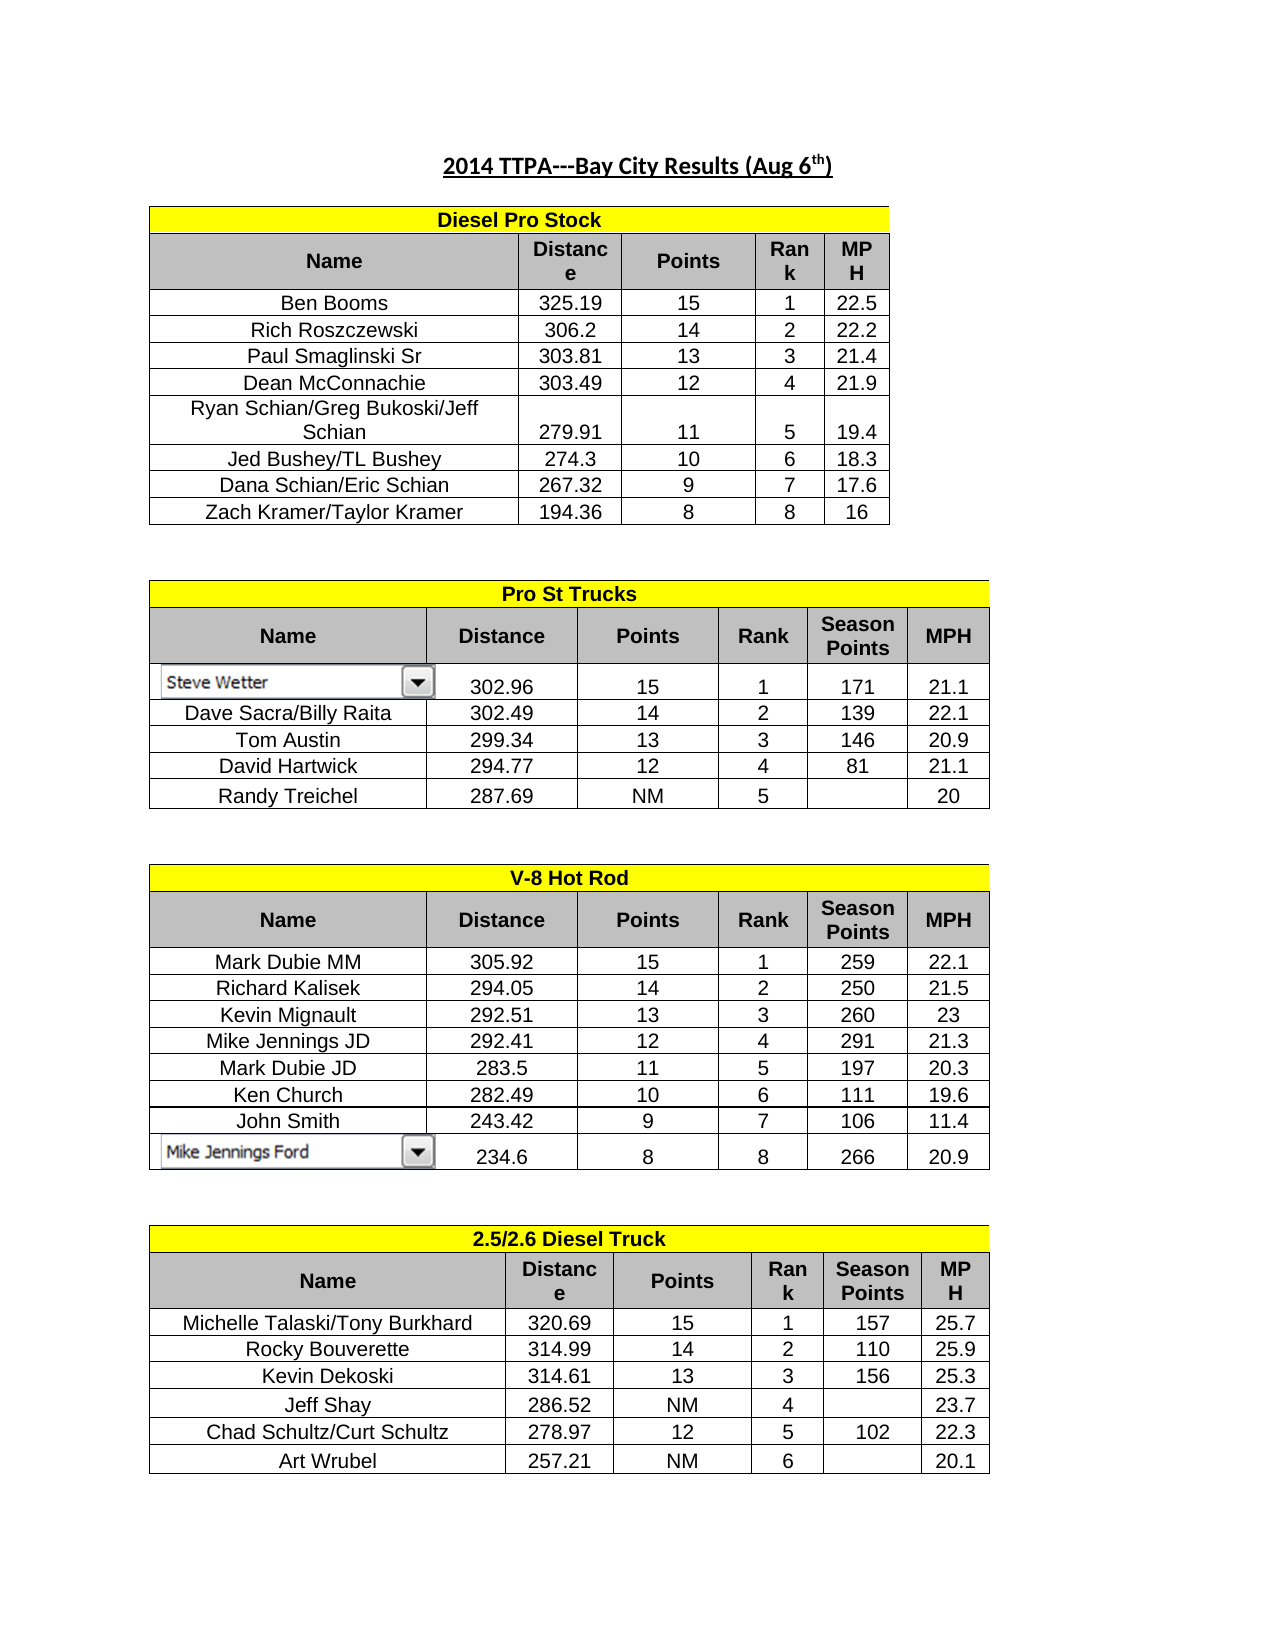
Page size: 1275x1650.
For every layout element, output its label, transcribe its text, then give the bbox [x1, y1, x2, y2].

table_cell Rich Roszczewski [150, 316, 518, 342]
table_cell 3 [719, 1001, 807, 1027]
table_cell 292.51 [427, 1001, 577, 1027]
table_cell Jeff Shay [150, 1389, 505, 1417]
table_cell 146 [808, 726, 907, 752]
table_cell 21.1 [908, 664, 989, 699]
table_cell MPH [825, 234, 889, 289]
table_cell 259 [808, 948, 907, 974]
table_cell 171 [808, 664, 907, 699]
table_cell 314.61 [506, 1362, 613, 1388]
table_cell 15 [614, 1309, 751, 1335]
table_cell 5 [719, 779, 807, 807]
table_cell 19.6 [908, 1081, 989, 1106]
table_cell 12 [578, 1028, 718, 1053]
table_cell Mike Jennings JD [150, 1028, 426, 1053]
table_cell Name [150, 234, 518, 289]
table_cell 22.5 [825, 290, 889, 315]
table_cell 305.92 [427, 948, 577, 974]
table_cell Dana Schian/Eric Schian [150, 471, 518, 497]
table_cell 23.7 [922, 1389, 989, 1417]
table_cell Name [150, 608, 426, 663]
table_cell [808, 779, 907, 807]
table_cell 13 [614, 1362, 751, 1388]
table_cell 19.4 [825, 396, 889, 444]
table_cell 8 [622, 498, 755, 523]
table_cell 4 [719, 1028, 807, 1053]
table_cell 21.1 [908, 753, 989, 778]
table_cell 243.42 [427, 1108, 577, 1133]
table_cell Rank [719, 608, 807, 663]
table_cell 22.3 [922, 1418, 989, 1443]
table_cell 3 [752, 1362, 823, 1388]
table_cell 6 [719, 1081, 807, 1106]
table_cell 3 [719, 726, 807, 752]
table_cell Michelle Talaski/Tony Burkhard [150, 1309, 505, 1335]
table_cell 9 [622, 471, 755, 497]
table_cell 1 [719, 664, 807, 699]
table_cell 15 [578, 664, 718, 699]
table_cell Ben Booms [150, 290, 518, 315]
table_cell 12 [622, 369, 755, 395]
table_cell 156 [824, 1362, 921, 1388]
table_cell Season Points [824, 1253, 921, 1308]
table_cell 11 [622, 396, 755, 444]
table_cell 282.49 [427, 1081, 577, 1106]
table_cell Points [622, 234, 755, 289]
table_cell 3 [756, 343, 824, 368]
table_cell 11 [578, 1054, 718, 1080]
table_cell John Smith [150, 1108, 426, 1133]
table_header 2.5/2.6 Diesel Truck [150, 1226, 989, 1252]
table_cell Ken Church [150, 1081, 426, 1106]
picture [160, 664, 436, 699]
table_header V-8 Hot Rod [150, 865, 989, 891]
table_cell Dean McConnachie [150, 369, 518, 395]
table_cell 22.1 [908, 948, 989, 974]
table_cell Mark Dubie MM [150, 948, 426, 974]
picture [160, 1134, 436, 1169]
table_cell 283.5 [427, 1054, 577, 1080]
table_cell David Hartwick [150, 753, 426, 778]
table_cell 303.81 [519, 343, 621, 368]
table_cell NM [578, 779, 718, 807]
table_cell [824, 1445, 921, 1472]
table_cell 302.49 [427, 700, 577, 725]
table_cell 267.32 [519, 471, 621, 497]
table_cell 278.97 [506, 1418, 613, 1443]
table_cell 12 [578, 753, 718, 778]
table_cell 8 [719, 1134, 807, 1168]
table_cell 102 [824, 1418, 921, 1443]
table_cell Season Points [808, 608, 907, 663]
table_cell 4 [756, 369, 824, 395]
table_cell 279.91 [519, 396, 621, 444]
table_cell Points [578, 892, 718, 947]
table_cell 22.1 [908, 700, 989, 725]
table_cell 20.9 [908, 726, 989, 752]
table_cell 266 [808, 1134, 907, 1168]
table_cell 10 [622, 445, 755, 470]
table_cell Kevin Dekoski [150, 1362, 505, 1388]
table_cell 139 [808, 700, 907, 725]
table_cell 2 [756, 316, 824, 342]
table_cell 20.1 [922, 1445, 989, 1472]
table_cell 1 [719, 948, 807, 974]
table_cell 11.4 [908, 1108, 989, 1133]
table_cell MPH [922, 1253, 989, 1308]
table_cell Distance [519, 234, 621, 289]
table_cell 286.52 [506, 1389, 613, 1417]
table_cell 7 [719, 1108, 807, 1133]
table_cell Name [150, 1253, 505, 1308]
table_cell 8 [578, 1134, 718, 1168]
table_cell 260 [808, 1001, 907, 1027]
table_cell 14 [622, 316, 755, 342]
table_cell 250 [808, 975, 907, 1000]
table_cell 287.69 [427, 779, 577, 807]
table_cell 2 [719, 975, 807, 1000]
table_cell 234.6 [436, 1134, 577, 1168]
table_cell Dave Sacra/Billy Raita [150, 700, 426, 725]
table_cell 20 [908, 779, 989, 807]
table_cell 257.21 [506, 1445, 613, 1472]
table_cell Distance [427, 608, 577, 663]
table_cell 14 [614, 1336, 751, 1361]
table_cell 12 [614, 1418, 751, 1443]
table_cell 2 [719, 700, 807, 725]
table_cell 20.9 [908, 1134, 989, 1168]
table_cell Rank [756, 234, 824, 289]
table_cell 314.99 [506, 1336, 613, 1361]
table_cell 5 [752, 1418, 823, 1443]
table_cell 4 [719, 753, 807, 778]
table_cell 22.2 [825, 316, 889, 342]
table_cell 294.77 [427, 753, 577, 778]
table_cell 21.5 [908, 975, 989, 1000]
table_cell Distance [506, 1253, 613, 1308]
table_cell Rank [719, 892, 807, 947]
table_cell NM [614, 1389, 751, 1417]
table_cell 303.49 [519, 369, 621, 395]
table_cell [824, 1389, 921, 1417]
table_cell 5 [719, 1054, 807, 1080]
table_cell Jed Bushey/TL Bushey [150, 445, 518, 470]
table_cell 14 [578, 700, 718, 725]
table_cell 302.96 [436, 664, 577, 699]
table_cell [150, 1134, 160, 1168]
table_cell 21.3 [908, 1028, 989, 1053]
table_cell 274.3 [519, 445, 621, 470]
table_cell 20.3 [908, 1054, 989, 1080]
table_cell Season Points [808, 892, 907, 947]
table_cell Randy Treichel [150, 779, 426, 807]
table_cell Richard Kalisek [150, 975, 426, 1000]
table_cell 15 [578, 948, 718, 974]
table_cell 7 [756, 471, 824, 497]
table_cell Ryan Schian/Greg Bukoski/Jeff Schian [150, 396, 518, 444]
table_cell Paul Smaglinski Sr [150, 343, 518, 368]
table_cell 25.9 [922, 1336, 989, 1361]
table_cell 106 [808, 1108, 907, 1133]
table_cell 13 [622, 343, 755, 368]
table_cell 16 [825, 498, 889, 523]
table_cell 110 [824, 1336, 921, 1361]
table_cell 6 [756, 445, 824, 470]
table_cell 14 [578, 975, 718, 1000]
table_cell 10 [578, 1081, 718, 1106]
table_cell 15 [622, 290, 755, 315]
table_cell 194.36 [519, 498, 621, 523]
table_cell 6 [752, 1445, 823, 1472]
table_cell Art Wrubel [150, 1445, 505, 1472]
table_cell Tom Austin [150, 726, 426, 752]
table_cell 13 [578, 726, 718, 752]
table_cell Zach Kramer/Taylor Kramer [150, 498, 518, 523]
table_cell 1 [752, 1309, 823, 1335]
table_cell 294.05 [427, 975, 577, 1000]
table_cell 21.4 [825, 343, 889, 368]
table_cell Chad Schultz/Curt Schultz [150, 1418, 505, 1443]
table_cell 157 [824, 1309, 921, 1335]
table_cell 320.69 [506, 1309, 613, 1335]
table_cell Name [150, 892, 426, 947]
table_cell 197 [808, 1054, 907, 1080]
table_cell 23 [908, 1001, 989, 1027]
table_cell Rocky Bouverette [150, 1336, 505, 1361]
table_cell Distance [427, 892, 577, 947]
table_cell MPH [908, 608, 989, 663]
text 2014 TTPA---Bay City Results (Aug 6th) [150, 150, 1125, 181]
table_cell 18.3 [825, 445, 889, 470]
table_cell 325.19 [519, 290, 621, 315]
table_header Diesel Pro Stock [150, 207, 889, 232]
table_header Pro St Trucks [150, 581, 989, 607]
table_cell 2 [752, 1336, 823, 1361]
table_cell NM [614, 1445, 751, 1472]
table_cell Rank [752, 1253, 823, 1308]
table_cell Mark Dubie JD [150, 1054, 426, 1080]
table_cell 25.7 [922, 1309, 989, 1335]
table_cell 306.2 [519, 316, 621, 342]
table_cell 21.9 [825, 369, 889, 395]
table_cell 13 [578, 1001, 718, 1027]
table_cell 299.34 [427, 726, 577, 752]
table_cell Points [578, 608, 718, 663]
table_cell Points [614, 1253, 751, 1308]
table_cell 9 [578, 1108, 718, 1133]
table_cell 8 [756, 498, 824, 523]
table_cell 291 [808, 1028, 907, 1053]
table_cell 5 [756, 396, 824, 444]
table_cell Kevin Mignault [150, 1001, 426, 1027]
table_cell 81 [808, 753, 907, 778]
table_cell 4 [752, 1389, 823, 1417]
table_cell 111 [808, 1081, 907, 1106]
table_cell 17.6 [825, 471, 889, 497]
table_cell 292.41 [427, 1028, 577, 1053]
table_cell 1 [756, 290, 824, 315]
table_cell 25.3 [922, 1362, 989, 1388]
table_cell MPH [908, 892, 989, 947]
